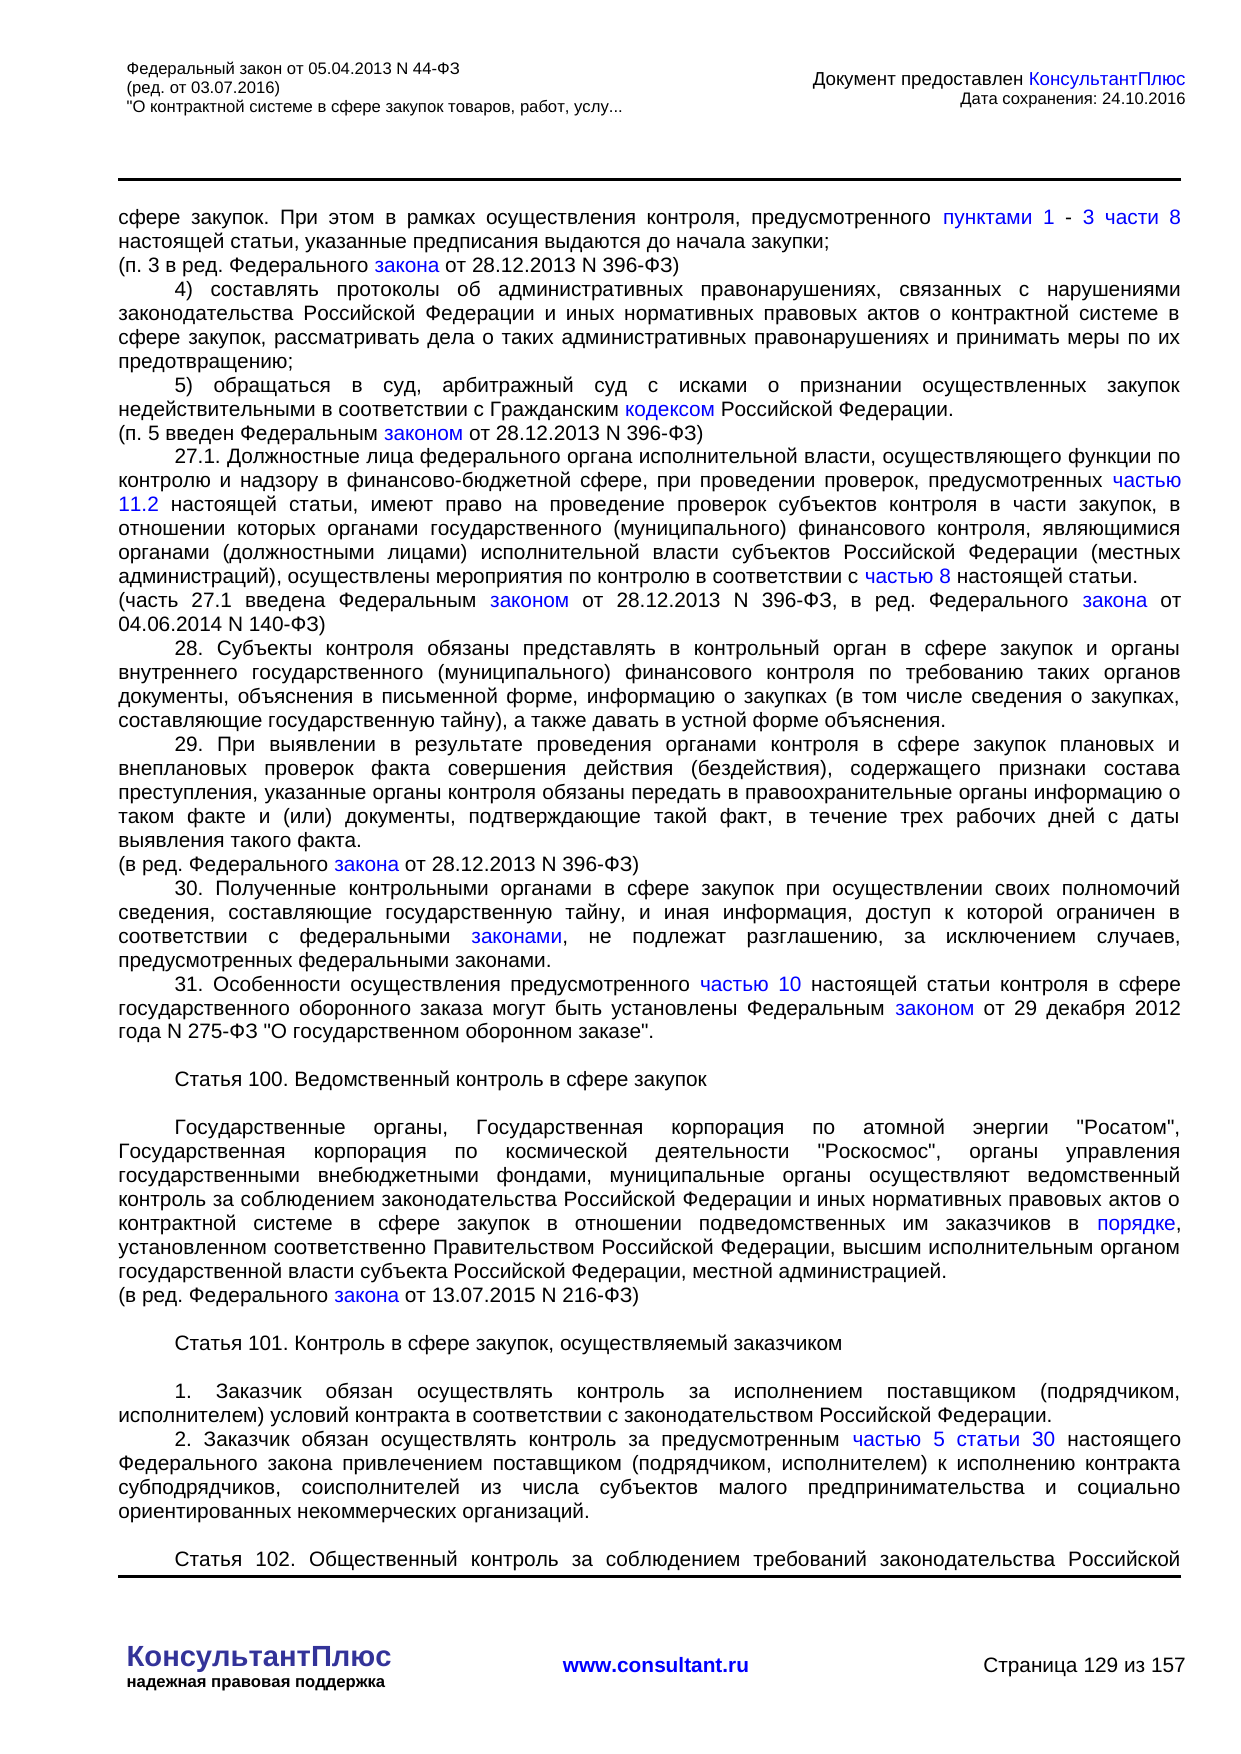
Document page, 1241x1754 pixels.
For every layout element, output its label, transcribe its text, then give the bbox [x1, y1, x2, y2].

text Государственные органы, Государственная корпорация по атомной энергии "Росатом", Государственная корпорация по космической деятельности "Роскосмос", органы управления государственными внебюджетными фондами, муниципальные органы осуществляют ведомственный контроль за соблюдением законодательства Российской Федерации и иных нормативных правовых актов о контрактной системе в сфере закупок в отношении подведомственных им заказчиков в порядке, установленном соответственно Правительством Российской Федерации, высшим исполнительным органом государственной власти субъекта Российской Федерации, местной администрацией. [118, 1115, 1181, 1283]
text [118, 205, 1181, 253]
text 5) обращаться в суд, арбитражный суд с исками о признании осуществленных закупок недействительными в соответствии с Гражданским кодексом Российской Федерации. [118, 372, 1181, 420]
text (в ред. Федерального закона от 13.07.2015 N 216-ФЗ) [118, 1283, 1181, 1307]
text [118, 1546, 1181, 1570]
text 28. Субъекты контроля обязаны представлять в контрольный орган в сфере закупок и органы внутреннего государственного (муниципального) финансового контроля по требованию таких органов документы, объяснения в письменной форме, информацию о закупках (в том числе сведения о закупках, составляющие государственную тайну), а также давать в устной форме объяснения. [118, 636, 1181, 732]
text (п. 5 введен Федеральным законом от 28.12.2013 N 396-ФЗ) [118, 420, 1181, 444]
text (часть 27.1 введена Федеральным законом от 28.12.2013 N 396-ФЗ, в ред. Федерального закона от 04.06.2014 N 140-ФЗ) [118, 588, 1181, 636]
text 2. Заказчик обязан осуществлять контроль за предусмотренным частью 5 статьи 30 настоящего Федерального закона привлечением поставщиком (подрядчиком, исполнителем) к исполнению контракта субподрядчиков, соисполнителей из числа субъектов малого предпринимательства и социально ориентированных некоммерческих организаций. [118, 1427, 1181, 1522]
text 27.1. Должностные лица федерального органа исполнительной власти, осуществляющего функции по контролю и надзору в финансово-бюджетной сфере, при проведении проверок, предусмотренных частью 11.2 настоящей статьи, имеют право на проведение проверок субъектов контроля в части закупок, в отношении которых органами государственного (муниципального) финансового контроля, являющимися органами (должностными лицами) исполнительной власти субъектов Российской Федерации (местных администраций), осуществлены мероприятия по контролю в соответствии с частью 8 настоящей статьи. [118, 444, 1181, 588]
text 4) составлять протоколы об административных правонарушениях, связанных с нарушениями законодательства Российской Федерации и иных нормативных правовых актов о контрактной системе в сфере закупок, рассматривать дела о таких административных правонарушениях и принимать меры по их предотвращению; [118, 277, 1181, 372]
text 31. Особенности осуществления предусмотренного частью 10 настоящей статьи контроля в сфере государственного оборонного заказа могут быть установлены Федеральным законом от 29 декабря 2012 года N 275-ФЗ "О государственном оборонном заказе". [118, 971, 1181, 1043]
text Статья 101. Контроль в сфере закупок, осуществляемый заказчиком [118, 1331, 1181, 1355]
text (в ред. Федерального закона от 28.12.2013 N 396-ФЗ) [118, 852, 1181, 876]
text 1. Заказчик обязан осуществлять контроль за исполнением поставщиком (подрядчиком, исполнителем) условий контракта в соответствии с законодательством Российской Федерации. [118, 1379, 1181, 1427]
text 30. Полученные контрольными органами в сфере закупок при осуществлении своих полномочий сведения, составляющие государственную тайну, и иная информация, доступ к которой ограничен в соответствии с федеральными законами, не подлежат разглашению, за исключением случаев, предусмотренных федеральными законами. [118, 876, 1181, 971]
text 29. При выявлении в результате проведения органами контроля в сфере закупок плановых и внеплановых проверок факта совершения действия (бездействия), содержащего признаки состава преступления, указанные органы контроля обязаны передать в правоохранительные органы информацию о таком факте и (или) документы, подтверждающие такой факт, в течение трех рабочих дней с даты выявления такого факта. [118, 732, 1181, 852]
text Статья 100. Ведомственный контроль в сфере закупок [118, 1067, 1181, 1091]
text (п. 3 в ред. Федерального закона от 28.12.2013 N 396-ФЗ) [118, 253, 1181, 277]
